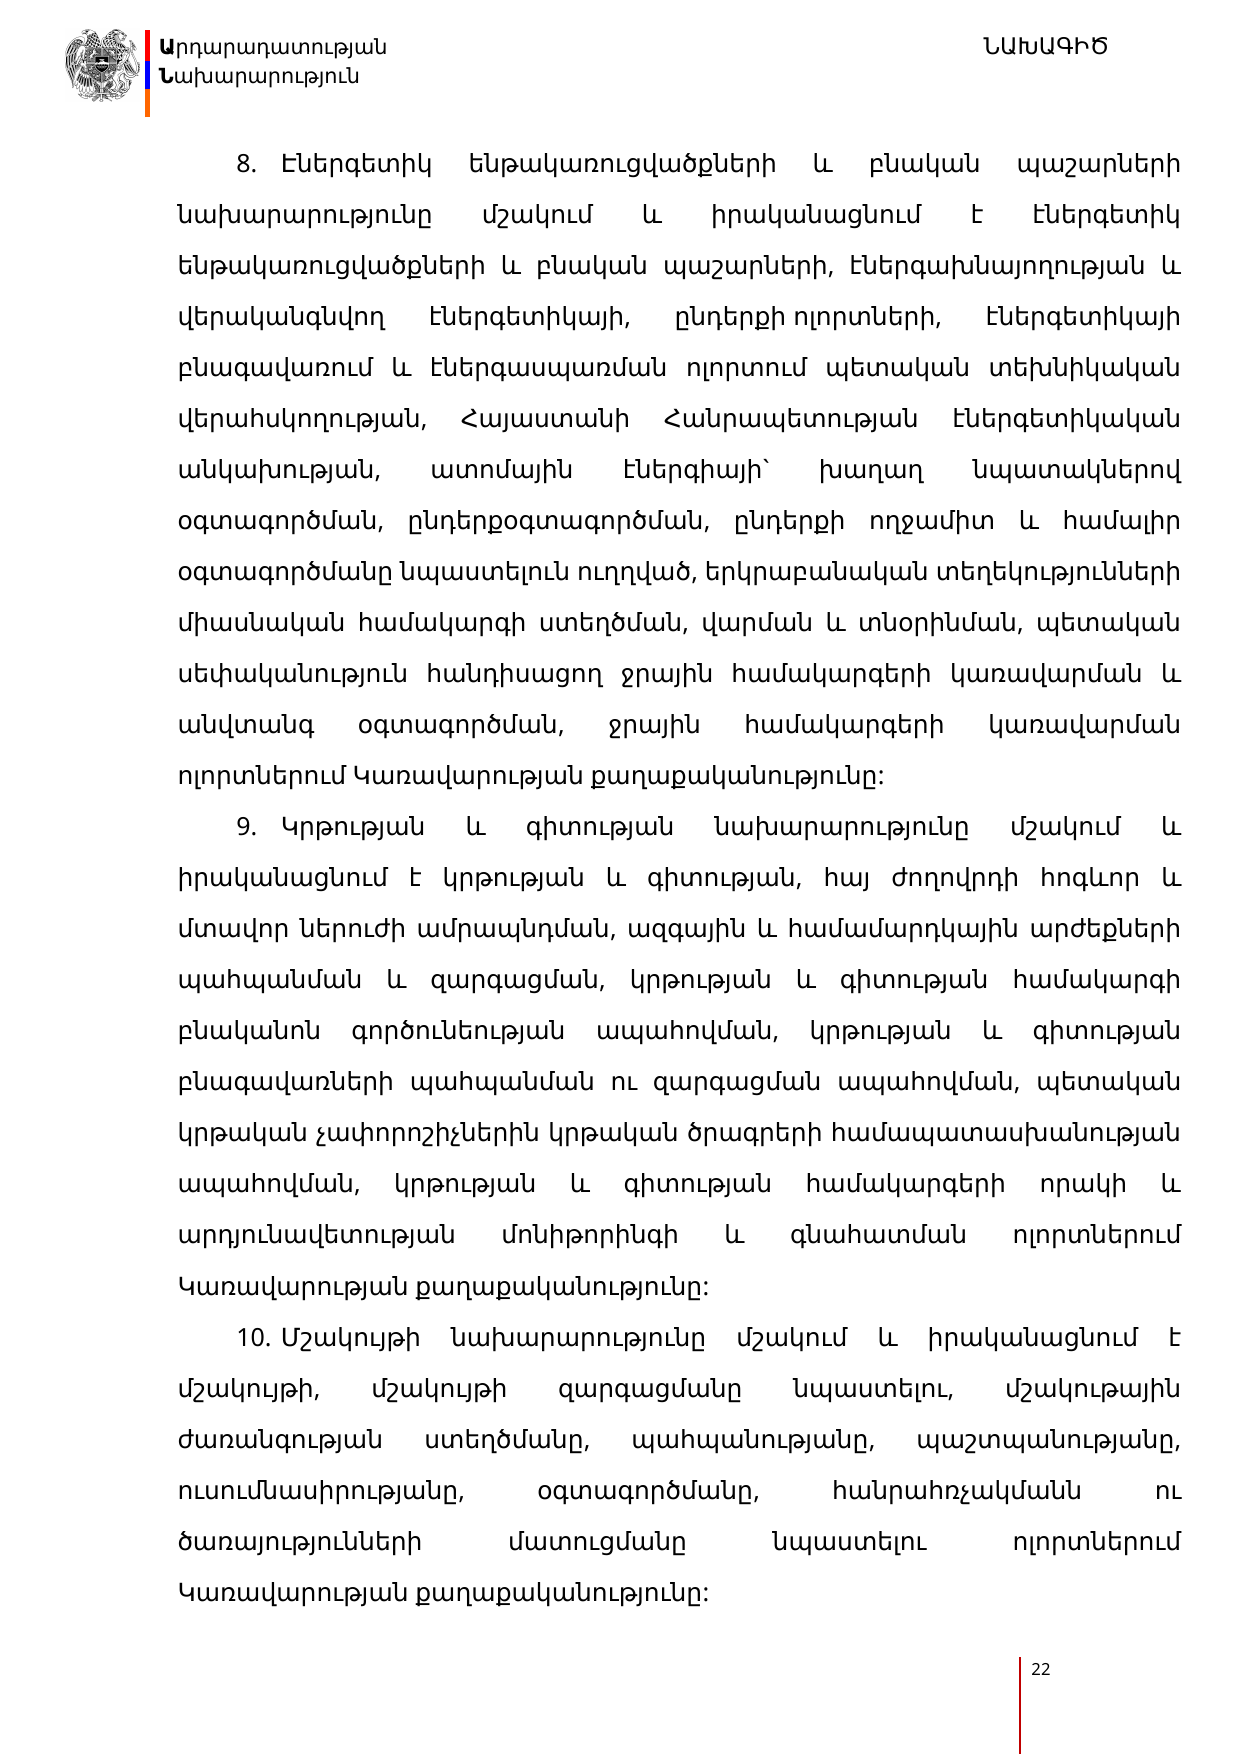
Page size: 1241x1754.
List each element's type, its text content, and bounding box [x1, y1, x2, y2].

list Մշակույթի նախարարությունը մշակում և իրականացնում է մշակույթի, մշակույթի զարգացմանը նպաստելու, մշակութային ժառանգության ստեղծմանը, պահպանությանը, պաշտպանությանը, ուսումնասիրությանը, օգտագործմանը, հանրահռչակմանն ու ծառայությունների մատուցմանը նպաստելու ոլորտներում Կառավարության քաղաքականությունը: [177, 1319, 1181, 1608]
list Էներգետիկ ենթակառուցվածքների և բնական պաշարների նախարարությունը մշակում և իրականացնում է էներգետիկ ենթակառուցվածքների և բնական պաշարների, էներգախնայողության և վերականգնվող էներգետիկայի, ընդերքի ոլորտների, էներգետիկայի բնագավառում և էներգասպառման ոլորտում պետական տեխնիկական վերահսկողության, Հայաստանի Հանրապետության էներգետիկական անկախության, ատոմային էներգիայի` խաղաղ նպատակներով օգտագործման, ընդերքօգտագործման, ընդերքի ողջամիտ և համալիր օգտագործմանը նպաստելուն ուղղված, երկրաբանական տեղեկությունների միասնական համակարգի ստեղծման, վարման և տնօրինման, պետական սեփականություն հանդիսացող ջրային համակարգերի կառավարման և անվտանգ օգտագործման, ջրային համակարգերի կառավարման ոլորտներում Կառավարության քաղաքականությունը: [177, 145, 1181, 792]
picture [64, 28, 140, 102]
list Կրթության և գիտության նախարարությունը մշակում և իրականացնում է կրթության և գիտության, հայ ժողովրդի հոգևոր և մտավոր ներուժի ամրապնդման, ազգային և համամարդկային արժեքների պահպանման և զարգացման, կրթության և գիտության համակարգի բնականոն գործունեության ապահովման, կրթության և գիտության բնագավառների պահպանման ու զարգացման ապահովման, պետական կրթական չափորոշիչներին կրթական ծրագրերի համապատասխանության ապահովման, կրթության և գիտության համակարգերի որակի և արդյունավետության մոնիթորինգի և գնահատման ոլորտներում Կառավարության քաղաքականությունը: [177, 809, 1181, 1302]
